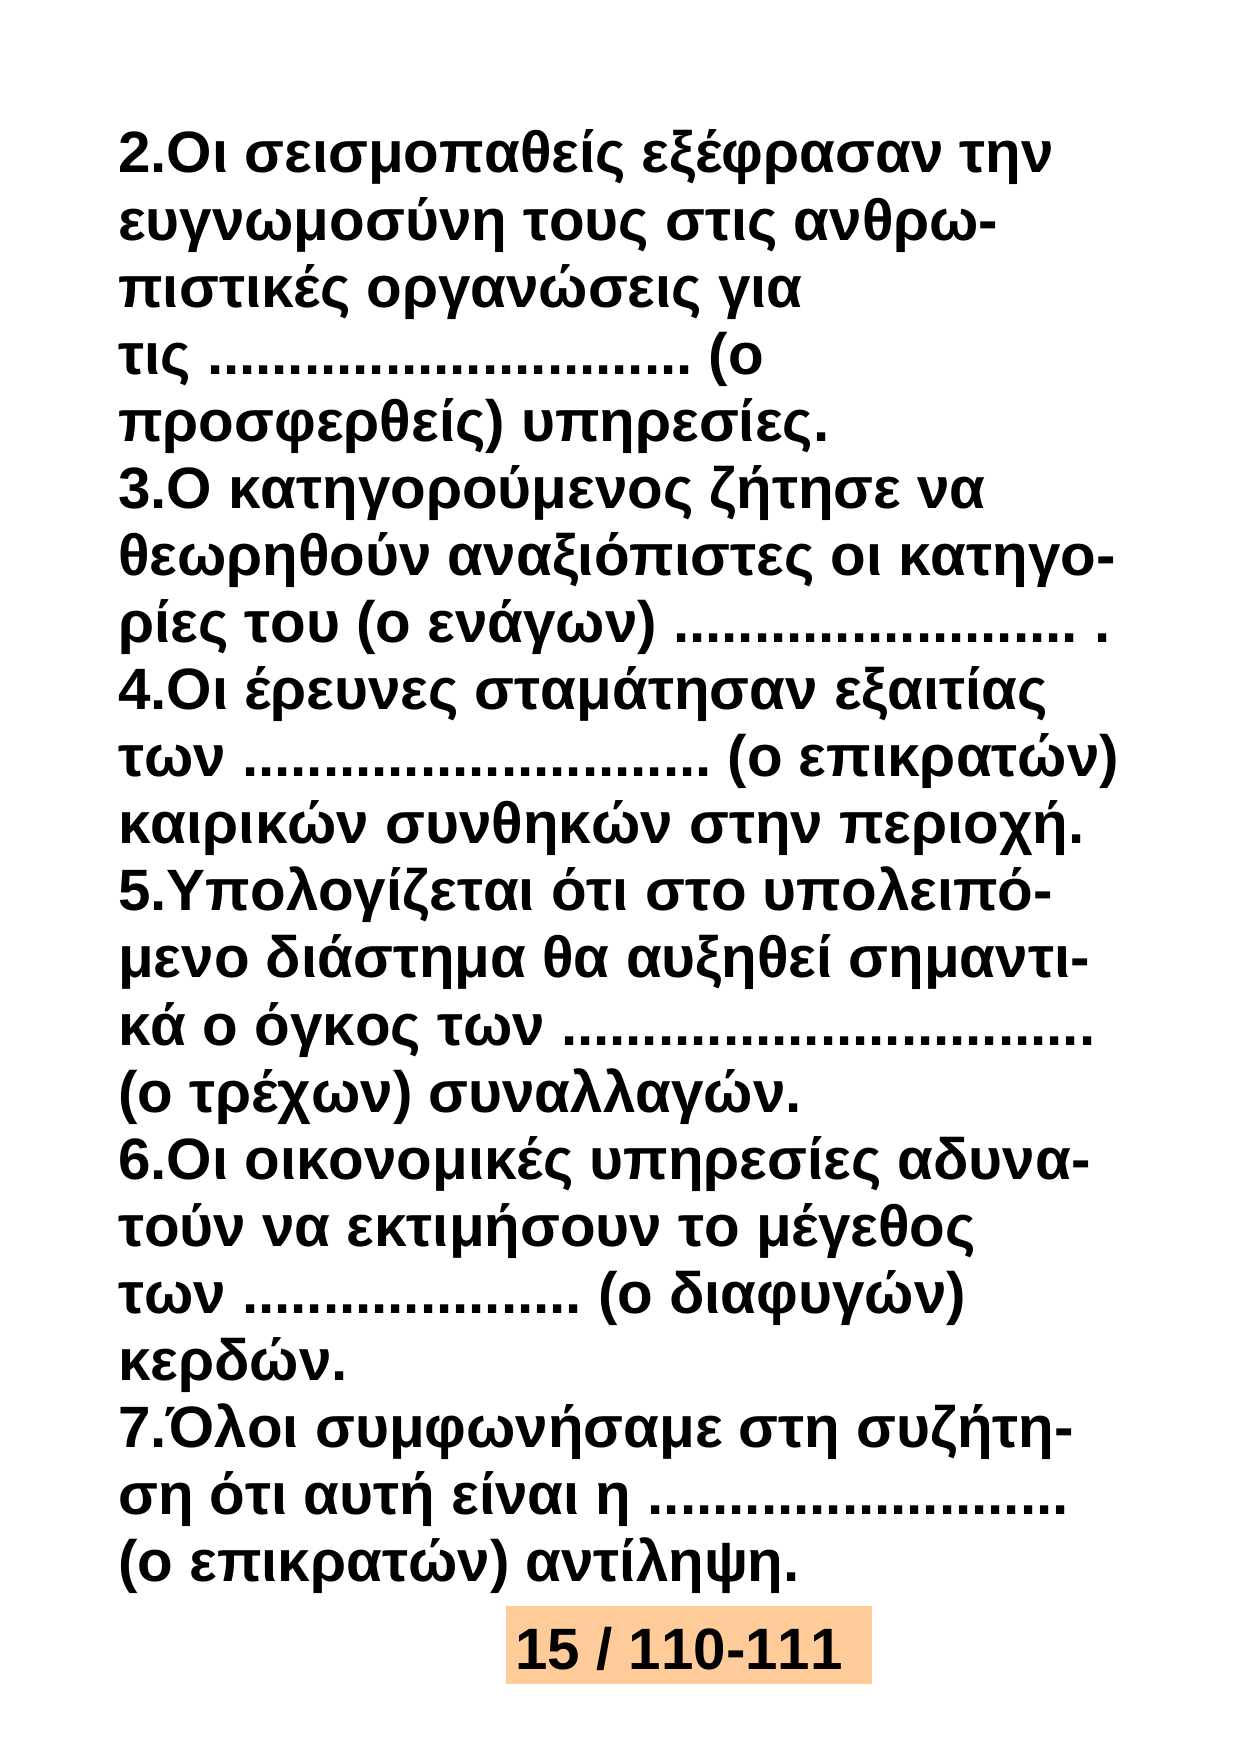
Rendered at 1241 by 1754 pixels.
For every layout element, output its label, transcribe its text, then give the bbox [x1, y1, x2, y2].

text 6.Oι οικονομικές υπηρεσίες αδυνα-τούν να εκτιμήσουν το μέγεθος των ..................... (ο διαφυγών) κερδών. [118, 1124, 1122, 1393]
text 2.Oι σεισμοπαθείς εξέφρασαν την ευγνωμοσύνη τους στις ανθρω-πιστικές οργανώσεις για τις .............................. (ο προσφερθείς) υπηρεσίες. [118, 118, 1122, 453]
text 3.O κατηγορούμενος ζήτησε να θεωρηθούν αναξιόπιστες οι κατηγο-ρίες του (ο ενάγων) ......................... . [118, 453, 1122, 655]
text 4.Oι έρευνες σταμάτησαν εξαιτίας των ............................. (ο επικρατών) καιρικών συνθηκών στην περιοχή. [118, 655, 1122, 856]
text 7.Όλοι συμφωνήσαμε στη συζήτη-ση ότι αυτή είναι η .......................... (ο επικρατών) αντίληψη. [118, 1393, 1122, 1594]
text 5.Yπολογίζεται ότι στο υπολειπό-μενο διάστημα θα αυξηθεί σημαντι-κά ο όγκος των ................................. (ο τρέχων) συναλλαγών. [118, 856, 1122, 1124]
